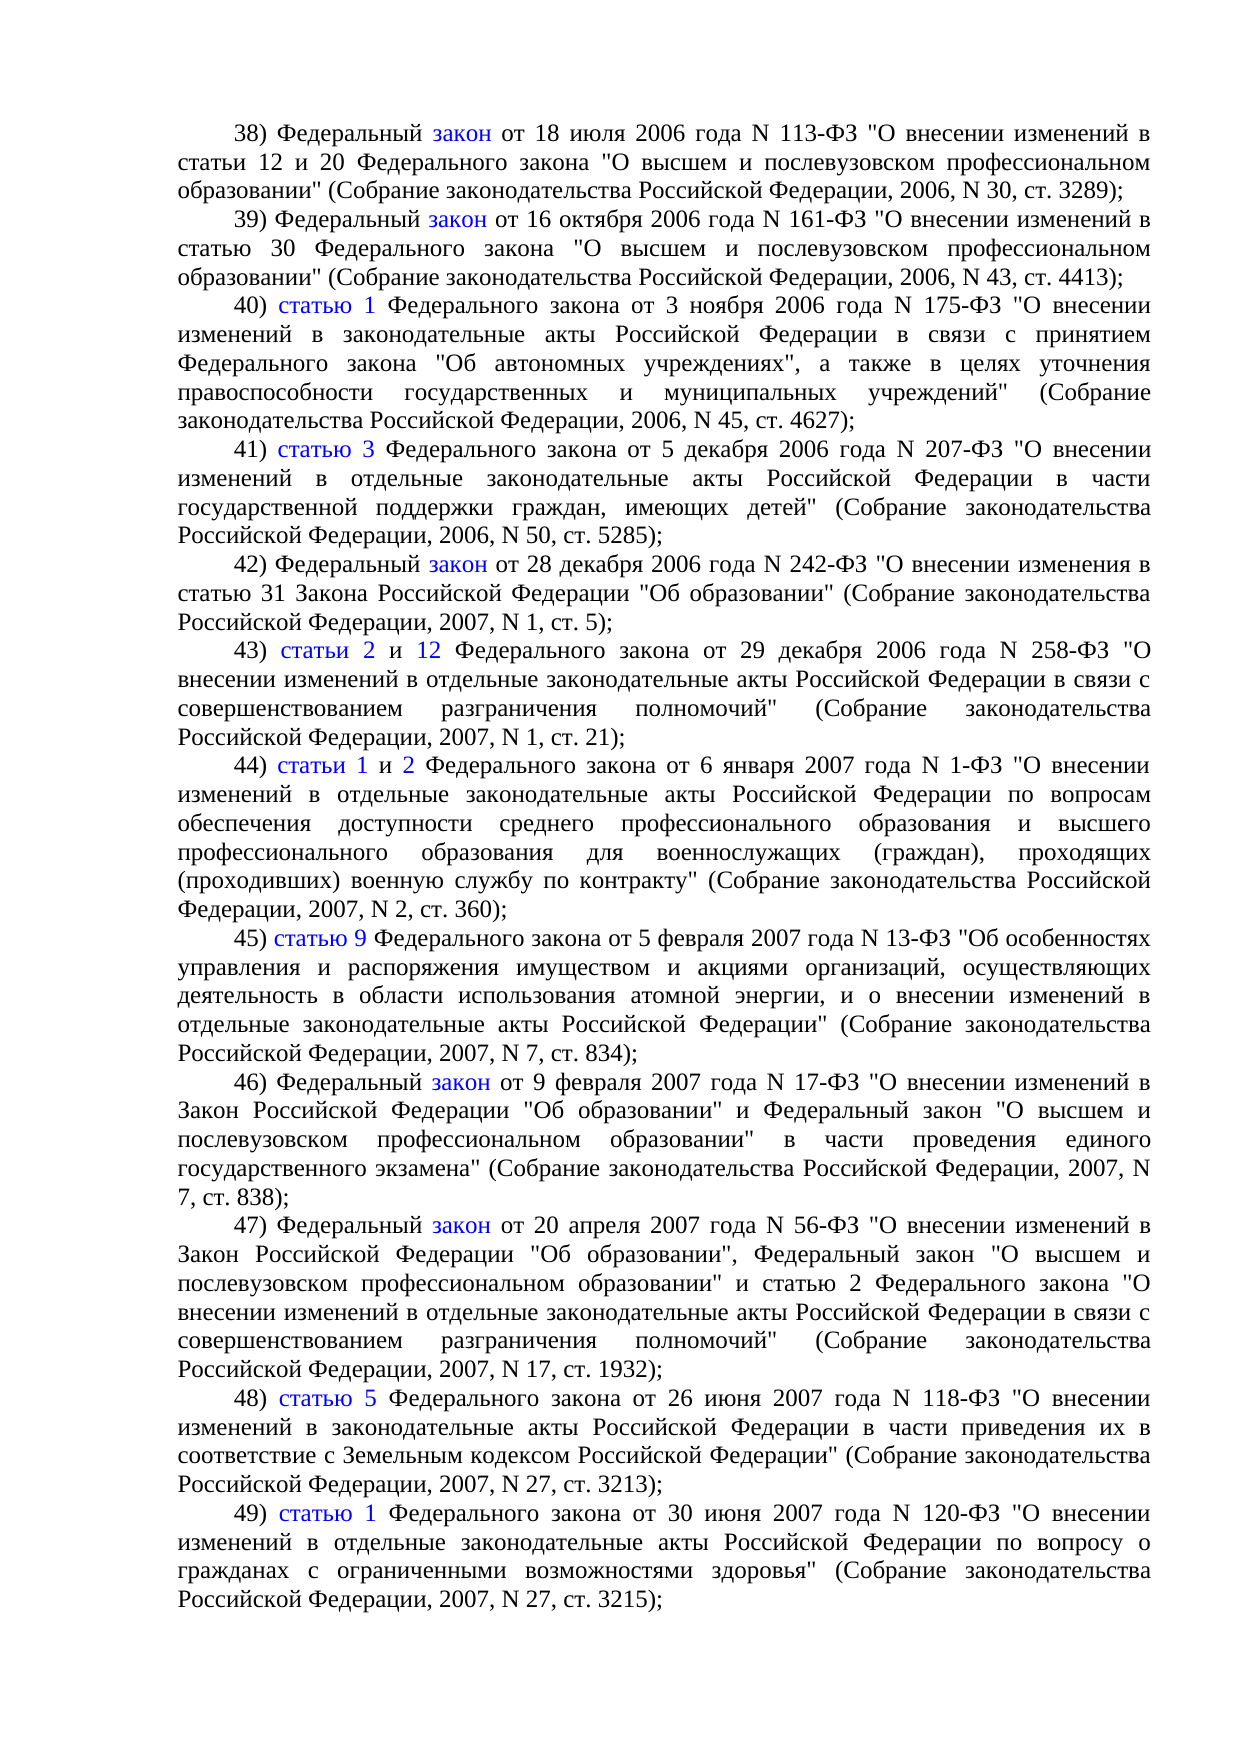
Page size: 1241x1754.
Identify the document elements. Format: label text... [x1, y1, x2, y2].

text 46) Федеральный закон от 9 февраля 2007 года N 17-ФЗ "О внесении изменений в Закон Российской Федерации "Об образовании" и Федеральный закон "О высшем и послевузовском профессиональном образовании" в части проведения единого государственного экзамена" (Собрание законодательства Российской Федерации, 2007, N 7, ст. 838); [177, 1067, 1152, 1211]
text 47) Федеральный закон от 20 апреля 2007 года N 56-ФЗ "О внесении изменений в Закон Российской Федерации "Об образовании", Федеральный закон "О высшем и послевузовском профессиональном образовании" и статью 2 Федерального закона "О внесении изменений в отдельные законодательные акты Российской Федерации в связи с совершенствованием разграничения полномочий" (Собрание законодательства Российской Федерации, 2007, N 17, ст. 1932); [177, 1211, 1152, 1383]
text 49) статью 1 Федерального закона от 30 июня 2007 года N 120-ФЗ "О внесении изменений в отдельные законодательные акты Российской Федерации по вопросу о гражданах с ограниченными возможностями здоровья" (Собрание законодательства Российской Федерации, 2007, N 27, ст. 3215); [177, 1498, 1152, 1613]
text 39) Федеральный закон от 16 октября 2006 года N 161-ФЗ "О внесении изменений в статью 30 Федерального закона "О высшем и послевузовском профессиональном образовании" (Собрание законодательства Российской Федерации, 2006, N 43, ст. 4413); [177, 204, 1152, 291]
text 44) статьи 1 и 2 Федерального закона от 6 января 2007 года N 1-ФЗ "О внесении изменений в отдельные законодательные акты Российской Федерации по вопросам обеспечения доступности среднего профессионального образования и высшего профессионального образования для военнослужащих (граждан), проходящих (проходивших) военную службу по контракту" (Собрание законодательства Российской Федерации, 2007, N 2, ст. 360); [177, 751, 1152, 923]
text 43) статьи 2 и 12 Федерального закона от 29 декабря 2006 года N 258-ФЗ "О внесении изменений в отдельные законодательные акты Российской Федерации в связи с совершенствованием разграничения полномочий" (Собрание законодательства Российской Федерации, 2007, N 1, ст. 21); [177, 636, 1152, 751]
text 48) статью 5 Федерального закона от 26 июня 2007 года N 118-ФЗ "О внесении изменений в законодательные акты Российской Федерации в части приведения их в соответствие с Земельным кодексом Российской Федерации" (Собрание законодательства Российской Федерации, 2007, N 27, ст. 3213); [177, 1383, 1152, 1498]
text 40) статью 1 Федерального закона от 3 ноября 2006 года N 175-ФЗ "О внесении изменений в законодательные акты Российской Федерации в связи с принятием Федерального закона "Об автономных учреждениях", а также в целях уточнения правоспособности государственных и муниципальных учреждений" (Собрание законодательства Российской Федерации, 2006, N 45, ст. 4627); [177, 291, 1152, 434]
text 42) Федеральный закон от 28 декабря 2006 года N 242-ФЗ "О внесении изменения в статью 31 Закона Российской Федерации "Об образовании" (Собрание законодательства Российской Федерации, 2007, N 1, ст. 5); [177, 549, 1152, 636]
text 41) статью 3 Федерального закона от 5 декабря 2006 года N 207-ФЗ "О внесении изменений в отдельные законодательные акты Российской Федерации в части государственной поддержки граждан, имеющих детей" (Собрание законодательства Российской Федерации, 2006, N 50, ст. 5285); [177, 434, 1152, 549]
text 45) статью 9 Федерального закона от 5 февраля 2007 года N 13-ФЗ "Об особенностях управления и распоряжения имуществом и акциями организаций, осуществляющих деятельность в области использования атомной энергии, и о внесении изменений в отдельные законодательные акты Российской Федерации" (Собрание законодательства Российской Федерации, 2007, N 7, ст. 834); [177, 923, 1152, 1067]
text 38) Федеральный закон от 18 июля 2006 года N 113-ФЗ "О внесении изменений в статьи 12 и 20 Федерального закона "О высшем и послевузовском профессиональном образовании" (Собрание законодательства Российской Федерации, 2006, N 30, ст. 3289); [177, 118, 1152, 204]
